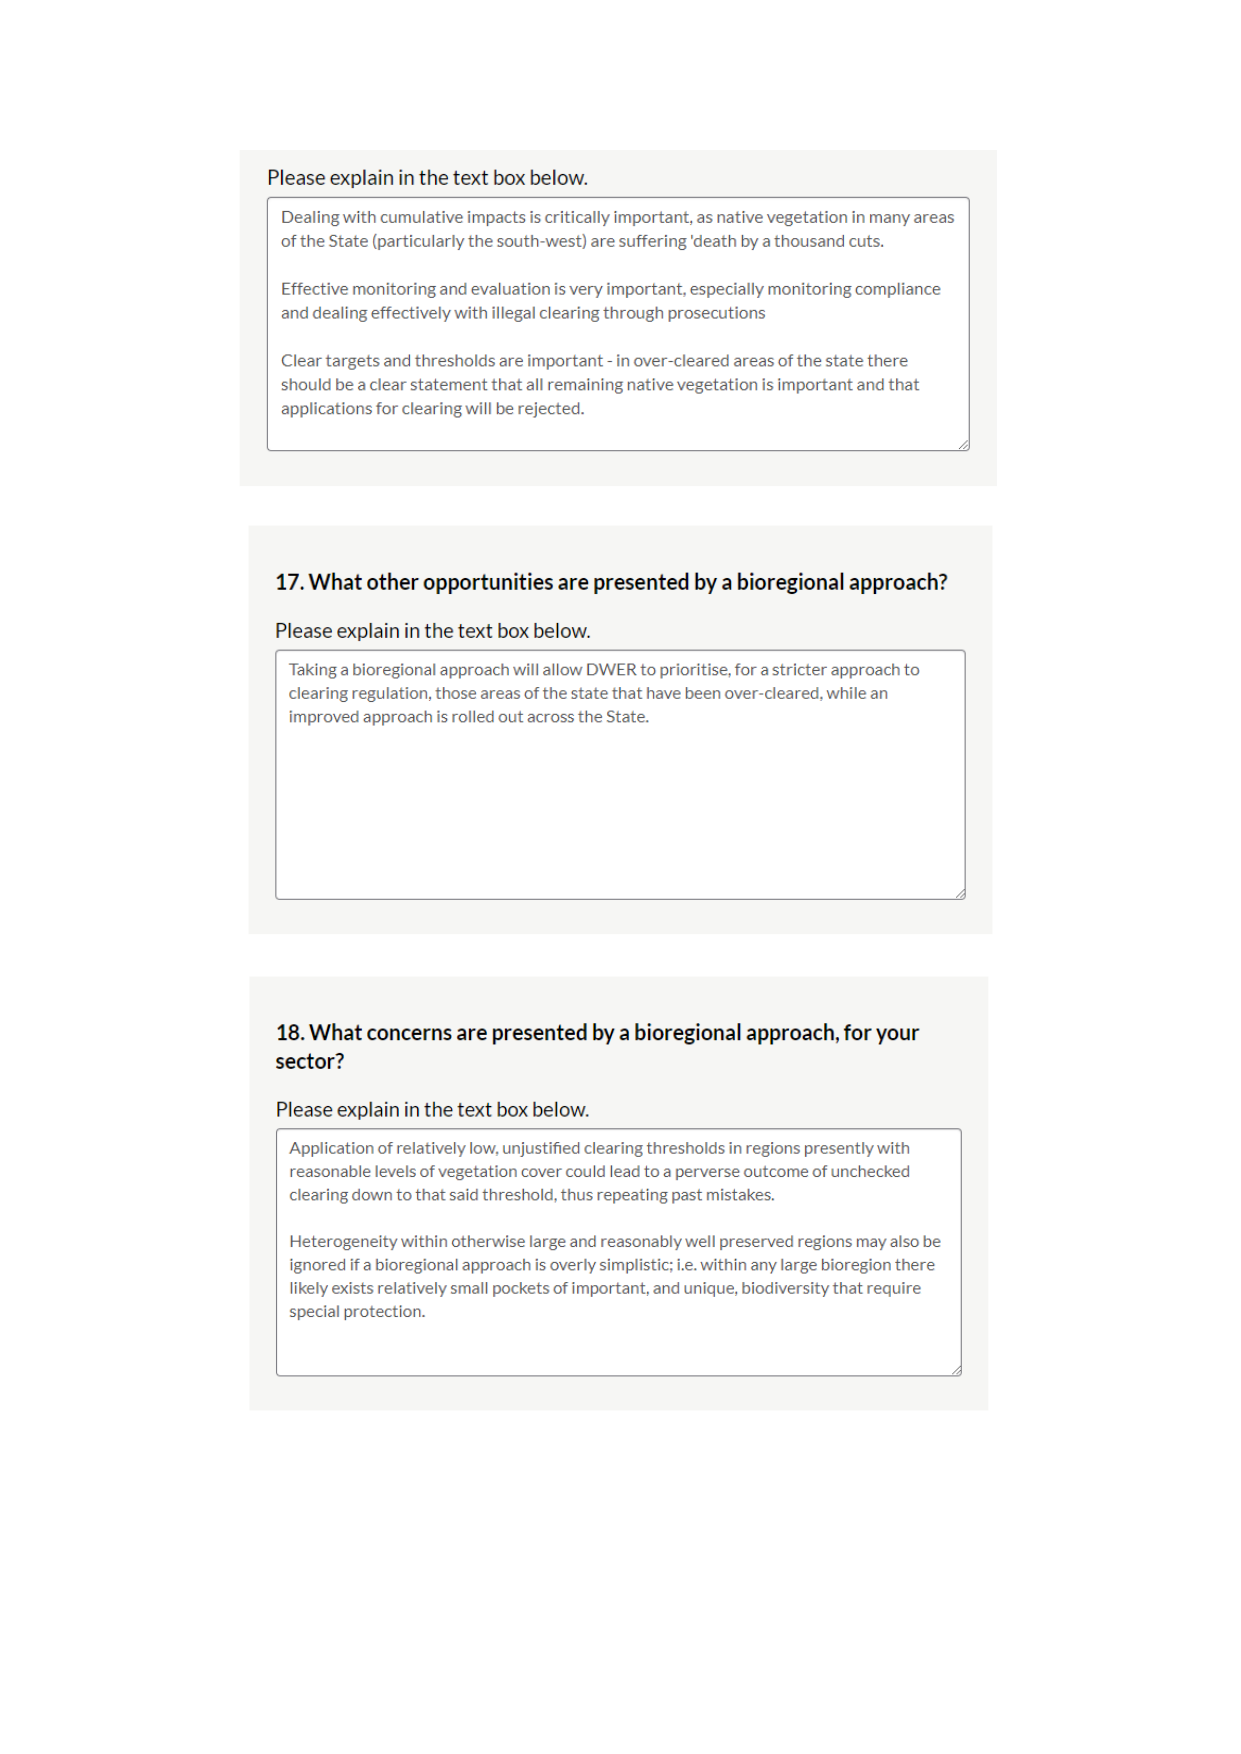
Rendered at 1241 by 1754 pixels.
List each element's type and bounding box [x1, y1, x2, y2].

picture [230, 150, 1010, 498]
picture [238, 516, 1002, 948]
picture [240, 966, 1000, 1421]
